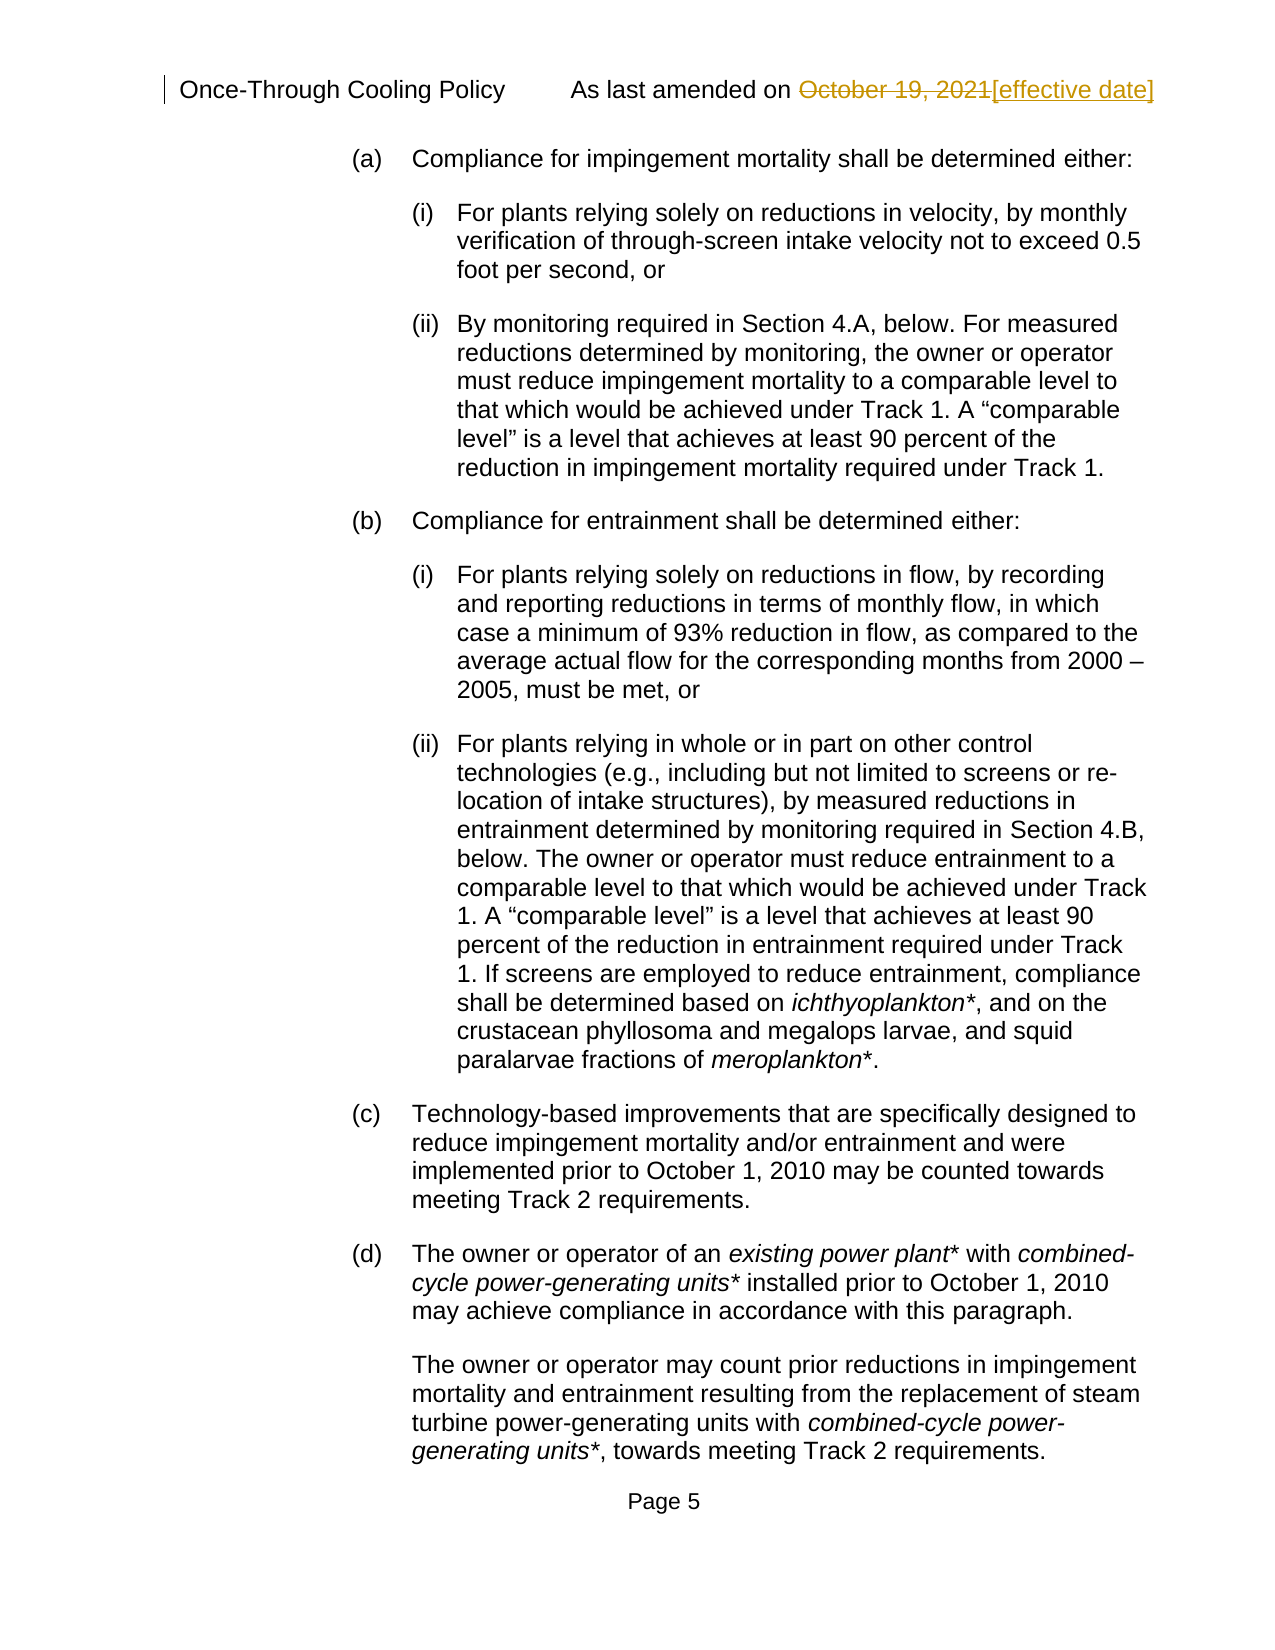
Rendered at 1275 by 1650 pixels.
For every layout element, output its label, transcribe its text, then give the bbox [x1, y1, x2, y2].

list Compliance for impingement mortality shall be determined either: [352, 144, 1148, 172]
list By monitoring required in Section 4.A, below. For measured reductions determined by monitoring, the owner or operator must reduce impingement mortality to a comparable level to that which would be achieved under Track 1. A “comparable level” is a level that achieves at least 90 percent of the reduction in impingement mortality required under Track 1. [412, 309, 1148, 481]
list Technology-based improvements that are specifically designed to reduce impingement mortality and/or entrainment and were implemented prior to October 1, 2010 may be counted towards meeting Track 2 requirements. [352, 1099, 1148, 1214]
list For plants relying solely on reductions in velocity, by monthly verification of through-screen intake velocity not to exceed 0.5 foot per second, or [412, 197, 1148, 284]
list Compliance for entrainment shall be determined either: [352, 506, 1148, 535]
list For plants relying in whole or in part on other control technologies (e.g., including but not limited to screens or re-location of intake structures), by measured reductions in entrainment determined by monitoring required in Section 4.B, below. The owner or operator must reduce entrainment to a comparable level to that which would be achieved under Track 1. A “comparable level” is a level that achieves at least 90 percent of the reduction in entrainment required under Track 1. If screens are employed to reduce entrainment, compliance shall be determined based on ichthyoplankton*, and on the crustacean phyllosoma and megalops larvae, and squid paralarvae fractions of meroplankton*. [412, 729, 1148, 1074]
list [412, 1350, 1148, 1465]
list The owner or operator of an existing power plant* with combined-cycle power-generating units* installed prior to October 1, 2010 may achieve compliance in accordance with this paragraph. [352, 1239, 1148, 1325]
list For plants relying solely on reductions in flow, by recording and reporting reductions in terms of monthly flow, in which case a minimum of 93% reduction in flow, as compared to the average actual flow for the corresponding months from 2000 – 2005, must be met, or [412, 560, 1148, 704]
